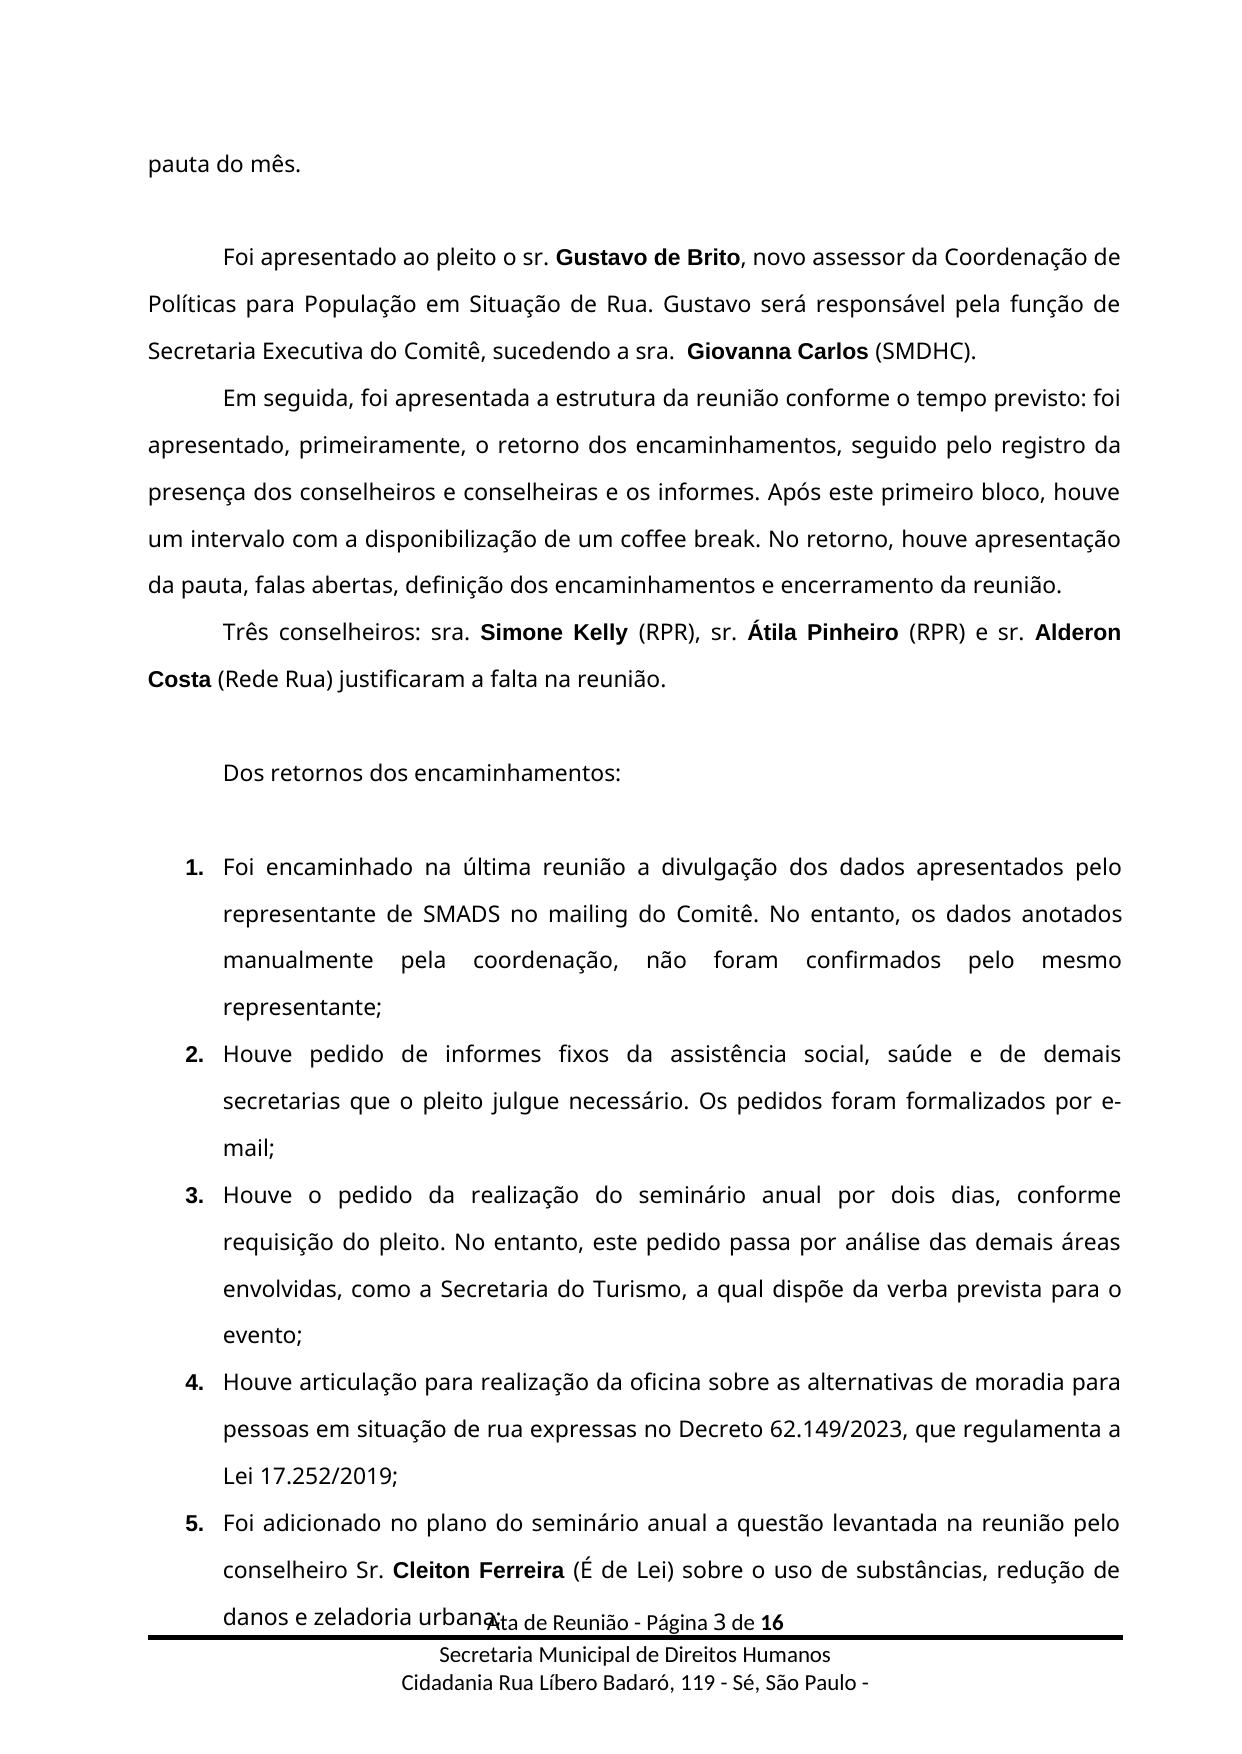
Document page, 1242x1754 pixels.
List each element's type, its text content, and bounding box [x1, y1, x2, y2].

list Houve o pedido da realização do seminário anual por dois dias, conforme requisição do pleito. No entanto, este pedido passa por análise das demais áreas envolvidas, como a Secretaria do Turismo, a qual dispõe da verba prevista para o evento; [185, 1179, 1122, 1351]
list Houve articulação para realização da oficina sobre as alternativas de moradia para pessoas em situação de rua expressas no Decreto 62.149/2023, que regulamenta a Lei 17.252/2019; [185, 1366, 1122, 1491]
text pauta do mês. [148, 148, 1173, 179]
text Três conselheiros: sra. Simone Kelly (RPR), sr. Átila Pinheiro (RPR) e sr. Alderon Costa (Rede Rua) justificaram a falta na reunião. [148, 616, 1121, 694]
text Em seguida, foi apresentada a estrutura da reunião conforme o tempo previsto: foi apresentado, primeiramente, o retorno dos encaminhamentos, seguido pelo registro da presença dos conselheiros e conselheiras e os informes. Após este primeiro bloco, houve um intervalo com a disponibilização de um coffee break. No retorno, houve apresentação da pauta, falas abertas, definição dos encaminhamentos e encerramento da reunião. [148, 382, 1122, 601]
list Houve pedido de informes fixos da assistência social, saúde e de demais secretarias que o pleito julgue necessário. Os pedidos foram formalizados por e-mail; [185, 1038, 1122, 1163]
text Dos retornos dos encaminhamentos: [223, 757, 1173, 788]
list Foi adicionado no plano do seminário anual a questão levantada na reunião pelo conselheiro Sr. Cleiton Ferreira (É de Lei) sobre o uso de substâncias, redução de danos e zeladoria urbana; [185, 1507, 1121, 1632]
text Foi apresentado ao pleito o sr. Gustavo de Brito, novo assessor da Coordenação de Políticas para População em Situação de Rua. Gustavo será responsável pela função de Secretaria Executiva do Comitê, sucedendo a sra. Giovanna Carlos (SMDHC). [148, 241, 1121, 366]
list Foi encaminhado na última reunião a divulgação dos dados apresentados pelo representante de SMADS no mailing do Comitê. No entanto, os dados anotados manualmente pela coordenação, não foram confirmados pelo mesmo representante; [185, 851, 1122, 1023]
